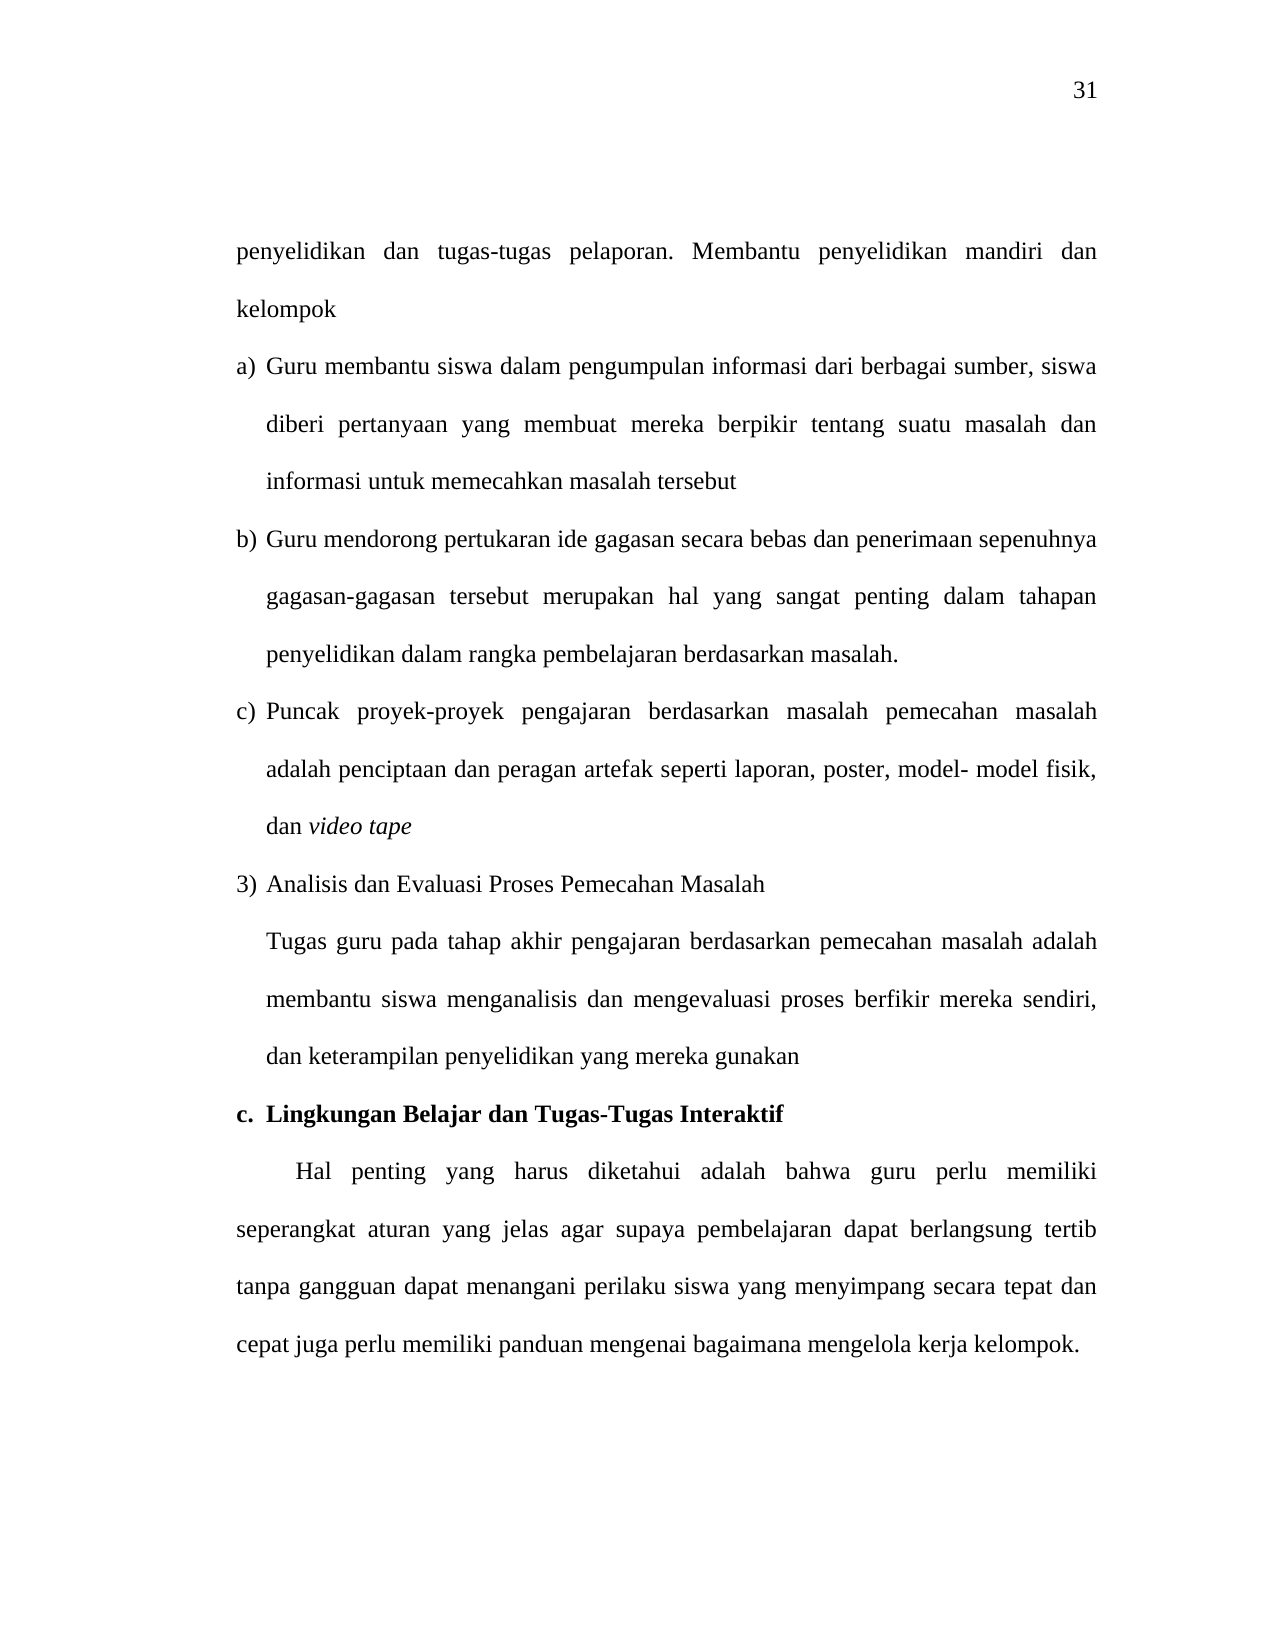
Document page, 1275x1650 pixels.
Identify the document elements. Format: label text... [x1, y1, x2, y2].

list Tugas guru pada tahap akhir pengajaran berdasarkan pemecahan masalah adalah membantu siswa menganalisis dan mengevaluasi proses berfikir mereka sendiri, dan keterampilan penyelidikan yang mereka gunakan [266, 926, 1098, 1070]
list Analisis dan Evaluasi Proses Pemecahan Masalah [236, 869, 1098, 897]
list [236, 236, 1098, 322]
list Puncak proyek-proyek pengajaran berdasarkan masalah pemecahan masalah adalah penciptaan dan peragan artefak seperti laporan, poster, model- model fisik, dan video tape [236, 696, 1098, 840]
list Guru membantu siswa dalam pengumpulan informasi dari berbagai sumber, siswa diberi pertanyaan yang membuat mereka berpikir tentang suatu masalah dan informasi untuk memecahkan masalah tersebut [236, 351, 1098, 495]
list Guru mendorong pertukaran ide gagasan secara bebas dan penerimaan sepenuhnya gagasan-gagasan tersebut merupakan hal yang sangat penting dalam tahapan penyelidikan dalam rangka pembelajaran berdasarkan masalah. [236, 524, 1098, 667]
list Hal penting yang harus diketahui adalah bahwa guru perlu memiliki seperangkat aturan yang jelas agar supaya pembelajaran dapat berlangsung tertib tanpa gangguan dapat menangani perilaku siswa yang menyimpang secara tepat dan cepat juga perlu memiliki panduan mengenai bagaimana mengelola kerja kelompok. [236, 1156, 1098, 1357]
list Lingkungan Belajar dan Tugas-Tugas Interaktif [236, 1099, 1098, 1127]
